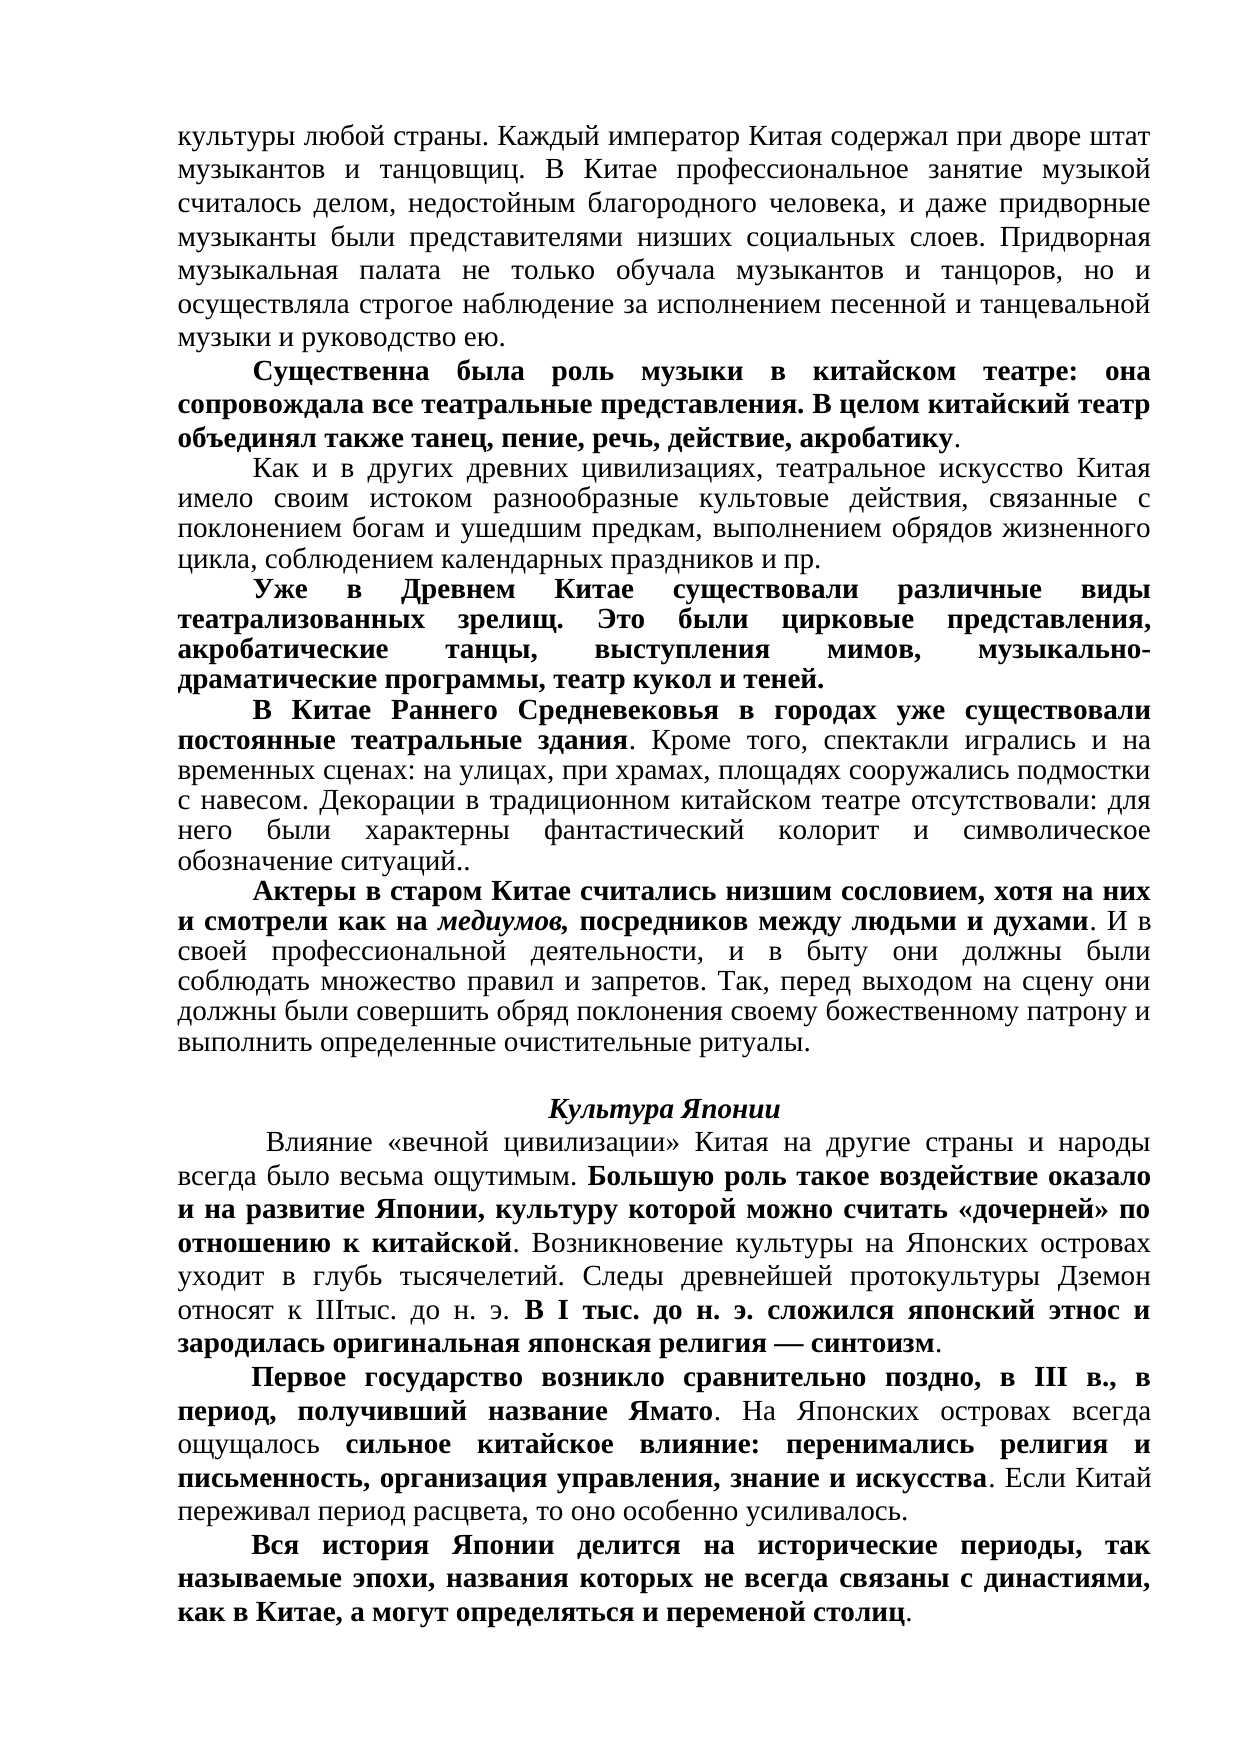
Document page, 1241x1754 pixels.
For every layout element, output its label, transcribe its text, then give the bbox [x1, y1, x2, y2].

text В Китае Раннего Средневековья в городах уже существовали постоянные театральные здания. Кроме того, спектакли игрались и на временных сценах: на улицах, при храмах, площадях сооружались подмостки с навесом. Декорации в традиционном китайском театре отсутствовали: для него были характерны фантастический колорит и символическое обозначение ситуаций.. [177, 695, 1152, 876]
text Первое государство возникло сравнительно поздно, в III в., в период, получивший название Ямато. На Японских островах всегда ощущалось сильное китайское влияние: перенимались религия и письменность, организация управления, знание и искусства. Если Китай переживал период расцвета, то оно особенно усиливалось. [177, 1359, 1152, 1527]
text Культура Японии [177, 1091, 1152, 1124]
text Влияние «вечной цивилизации» Китая на другие страны и народы всегда было весьма ощутимым. Большую роль такое воздействие оказало и на развитие Японии, культуру которой можно считать «дочерней» по отношению к китайской. Возникновение культуры на Японских островах уходит в глубь тысячелетий. Следы древнейшей протокультуры Дземон относят к IIIтыс. до н. э. В I тыс. до н. э. сложился японский этнос и зародилась оригинальная японская религия — синтоизм. [177, 1124, 1152, 1359]
text Уже в Древнем Китае существовали различные виды театрализованных зрелищ. Это были цирковые представления, акробатические танцы, выступления мимов, музыкально-драматические программы, театр кукол и теней. [177, 574, 1152, 695]
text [177, 118, 1152, 353]
text Вся история Японии делится на исторические периоды, так называемые эпохи, названия которых не всегда связаны с династиями, как в Китае, а могут определяться и переменой столиц. [177, 1527, 1152, 1627]
text Как и в других древних цивилизациях, театральное искусство Китая имело своим истоком разнообразные культовые действия, связанные с поклонением богам и ушедшим предкам, выполнением обрядов жизненного цикла, соблюдением календарных праздников и пр. [177, 453, 1152, 574]
text Актеры в старом Китае считались низшим сословием, хотя на них и смотрели как на медиумов, посредников между людьми и духами. И в своей профессиональной деятельности, и в быту они должны были соблюдать множество правил и запретов. Так, перед выходом на сцену они должны были совершить обряд поклонения своему божественному патрону и выполнить определенные очистительные ритуалы. [177, 876, 1152, 1057]
text Существенна была роль музыки в китайском театре: она сопровождала все театральные представления. В целом китайский театр объединял также танец, пение, речь, действие, акробатику. [177, 353, 1152, 453]
